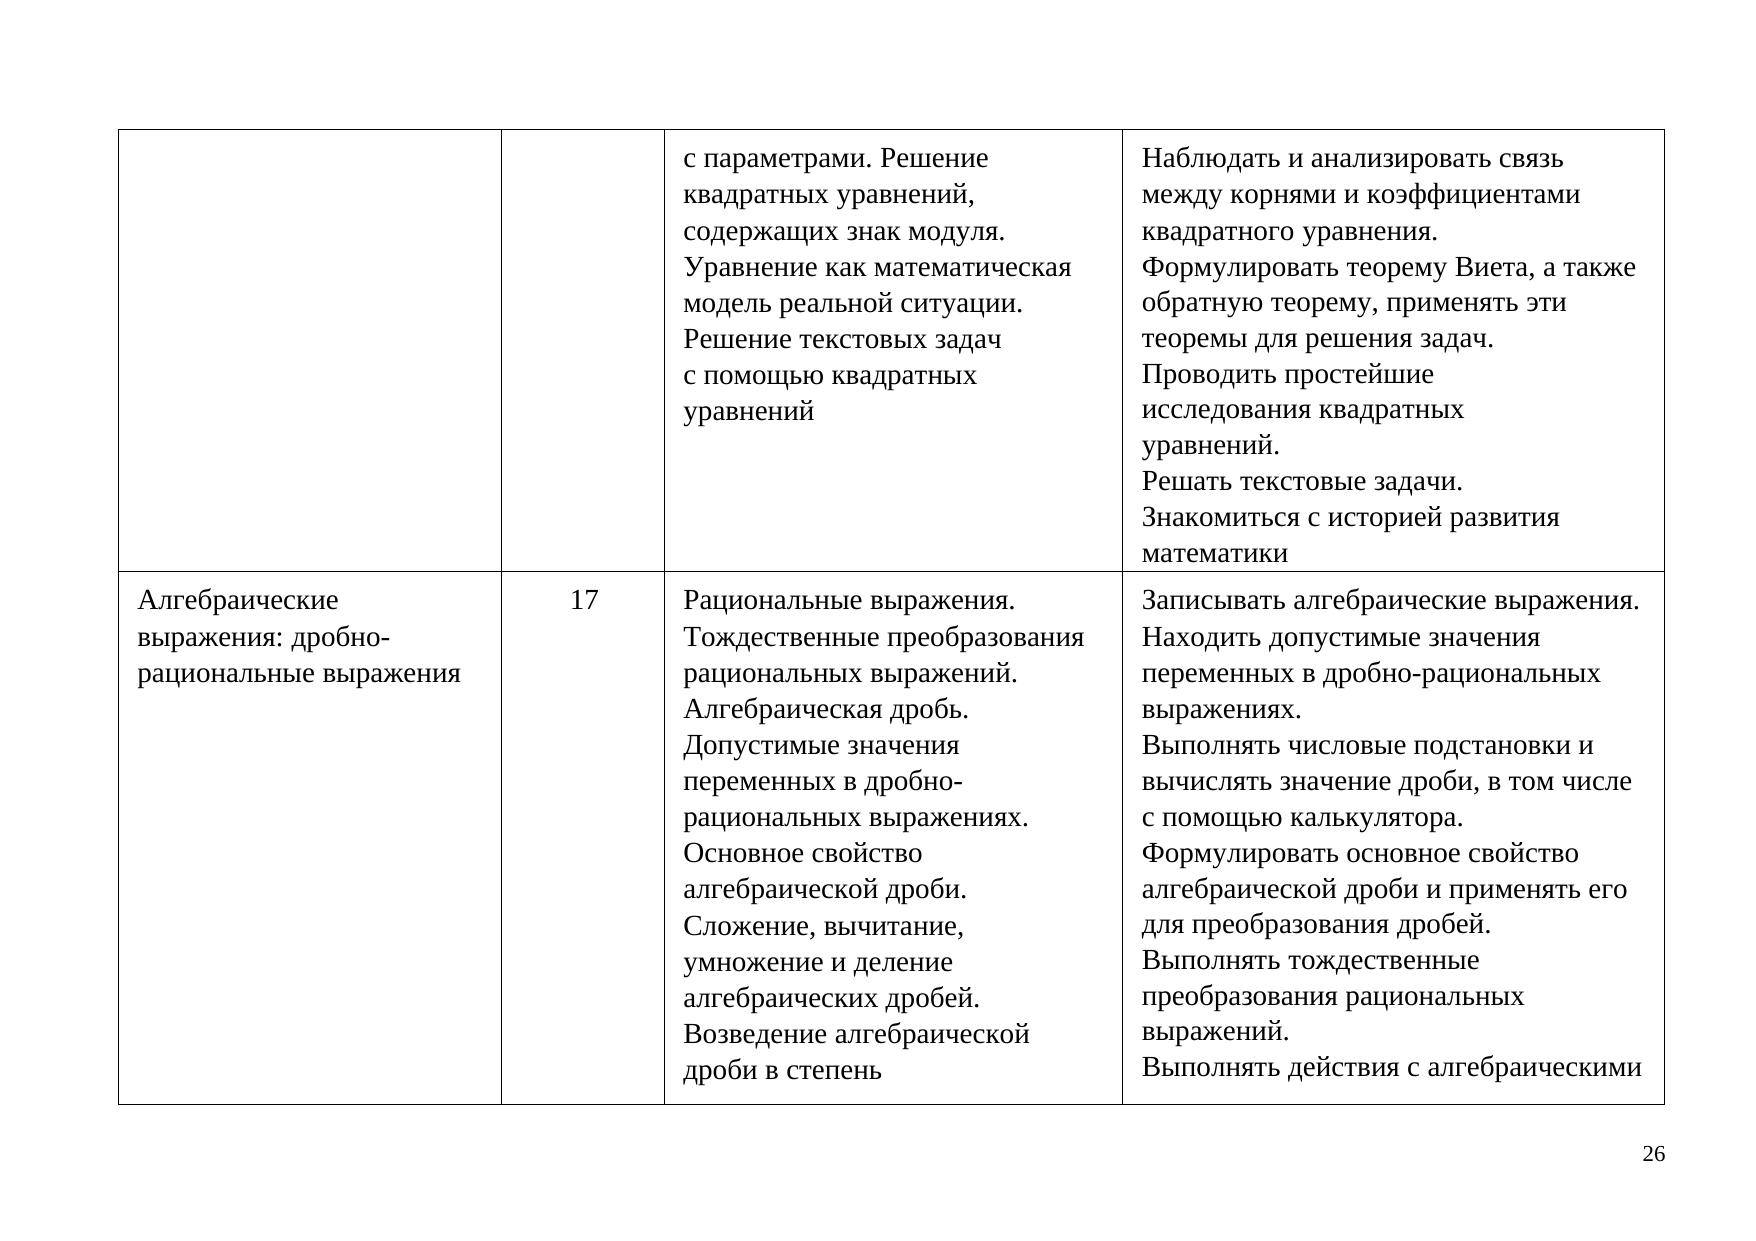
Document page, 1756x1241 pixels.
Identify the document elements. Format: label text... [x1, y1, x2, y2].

table_cell Записывать алгебраические выражения. Находить допустимые значения переменных в дробно-рациональных выражениях. Выполнять числовые подстановки и вычислять значение дроби, в том числе с помощью калькулятора. Формулировать основное свойство алгебраической дроби и применять его для преобразования дробей. Выполнять тождественные преобразования рациональных выражений. Выполнять действия с алгебраическими [1123, 572, 1664, 1104]
table_header [502, 130, 664, 571]
table_cell Алгебраические выражения: дробно- рациональные выражения [119, 572, 501, 1104]
table_header [119, 130, 501, 571]
table_header Наблюдать и анализировать связь между корнями и коэффициентами квадратного уравнения. Формулировать теорему Виета, а также обратную теорему, применять эти теоремы для решения задач. Проводить простейшие исследования квадратных уравнений. Решать текстовые задачи. Знакомиться с историей развития математики [1123, 130, 1664, 571]
table_header с параметрами. Решение квадратных уравнений, содержащих знак модуля. Уравнение как математическая модель реальной ситуации. Решение текстовых задач с помощью квадратных уравнений [665, 130, 1122, 571]
table_cell Рациональные выражения. Тождественные преобразования рациональных выражений. Алгебраическая дробь. Допустимые значения переменных в дробно- рациональных выражениях. Основное свойство алгебраической дроби. Сложение, вычитание, умножение и деление алгебраических дробей. Возведение алгебраической дроби в степень [665, 572, 1122, 1104]
table_cell 17 [502, 572, 664, 1104]
